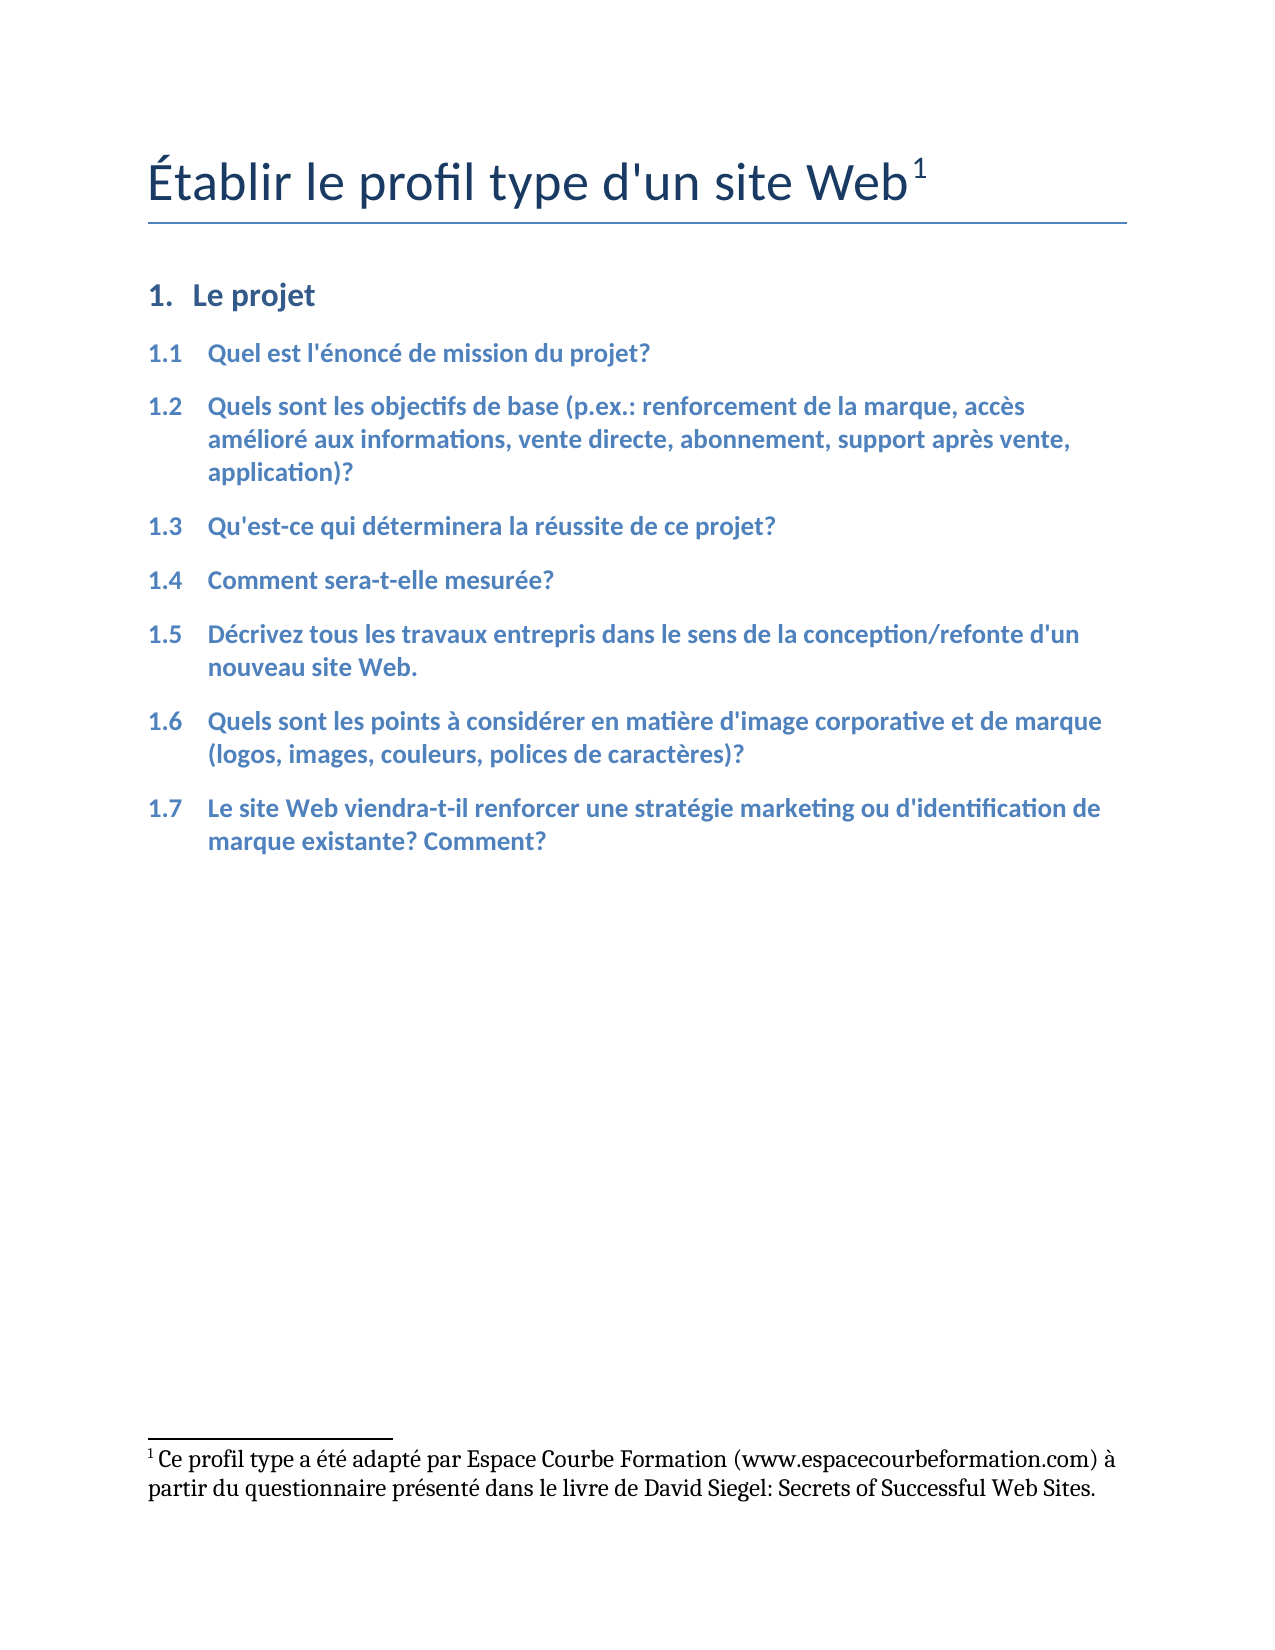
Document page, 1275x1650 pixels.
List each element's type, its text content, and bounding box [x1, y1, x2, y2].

subtitle Décrivez tous les travaux entrepris dans le sens de la conception/refonte d'un nouveau site Web. [148, 617, 1127, 683]
subtitle Qu'est-ce qui déterminera la réussite de ce projet? [148, 509, 1127, 542]
subtitle Comment sera-t-elle mesurée? [148, 563, 1127, 596]
subtitle Quel est l'énoncé de mission du projet? [148, 336, 1127, 369]
subtitle Quels sont les points à considérer en matière d'image corporative et de marque (logos, images, couleurs, polices de caractères)? [148, 704, 1127, 770]
subtitle Le projet [148, 274, 1127, 315]
title Établir le profil type d'un site Web [148, 148, 1127, 222]
subtitle Quels sont les objectifs de base (p.ex.: renforcement de la marque, accès amélioré aux informations, vente directe, abonnement, support après vente, application)? [148, 389, 1127, 489]
subtitle Le site Web viendra-t-il renforcer une stratégie marketing ou d'identification de marque existante? Comment? [148, 791, 1127, 857]
